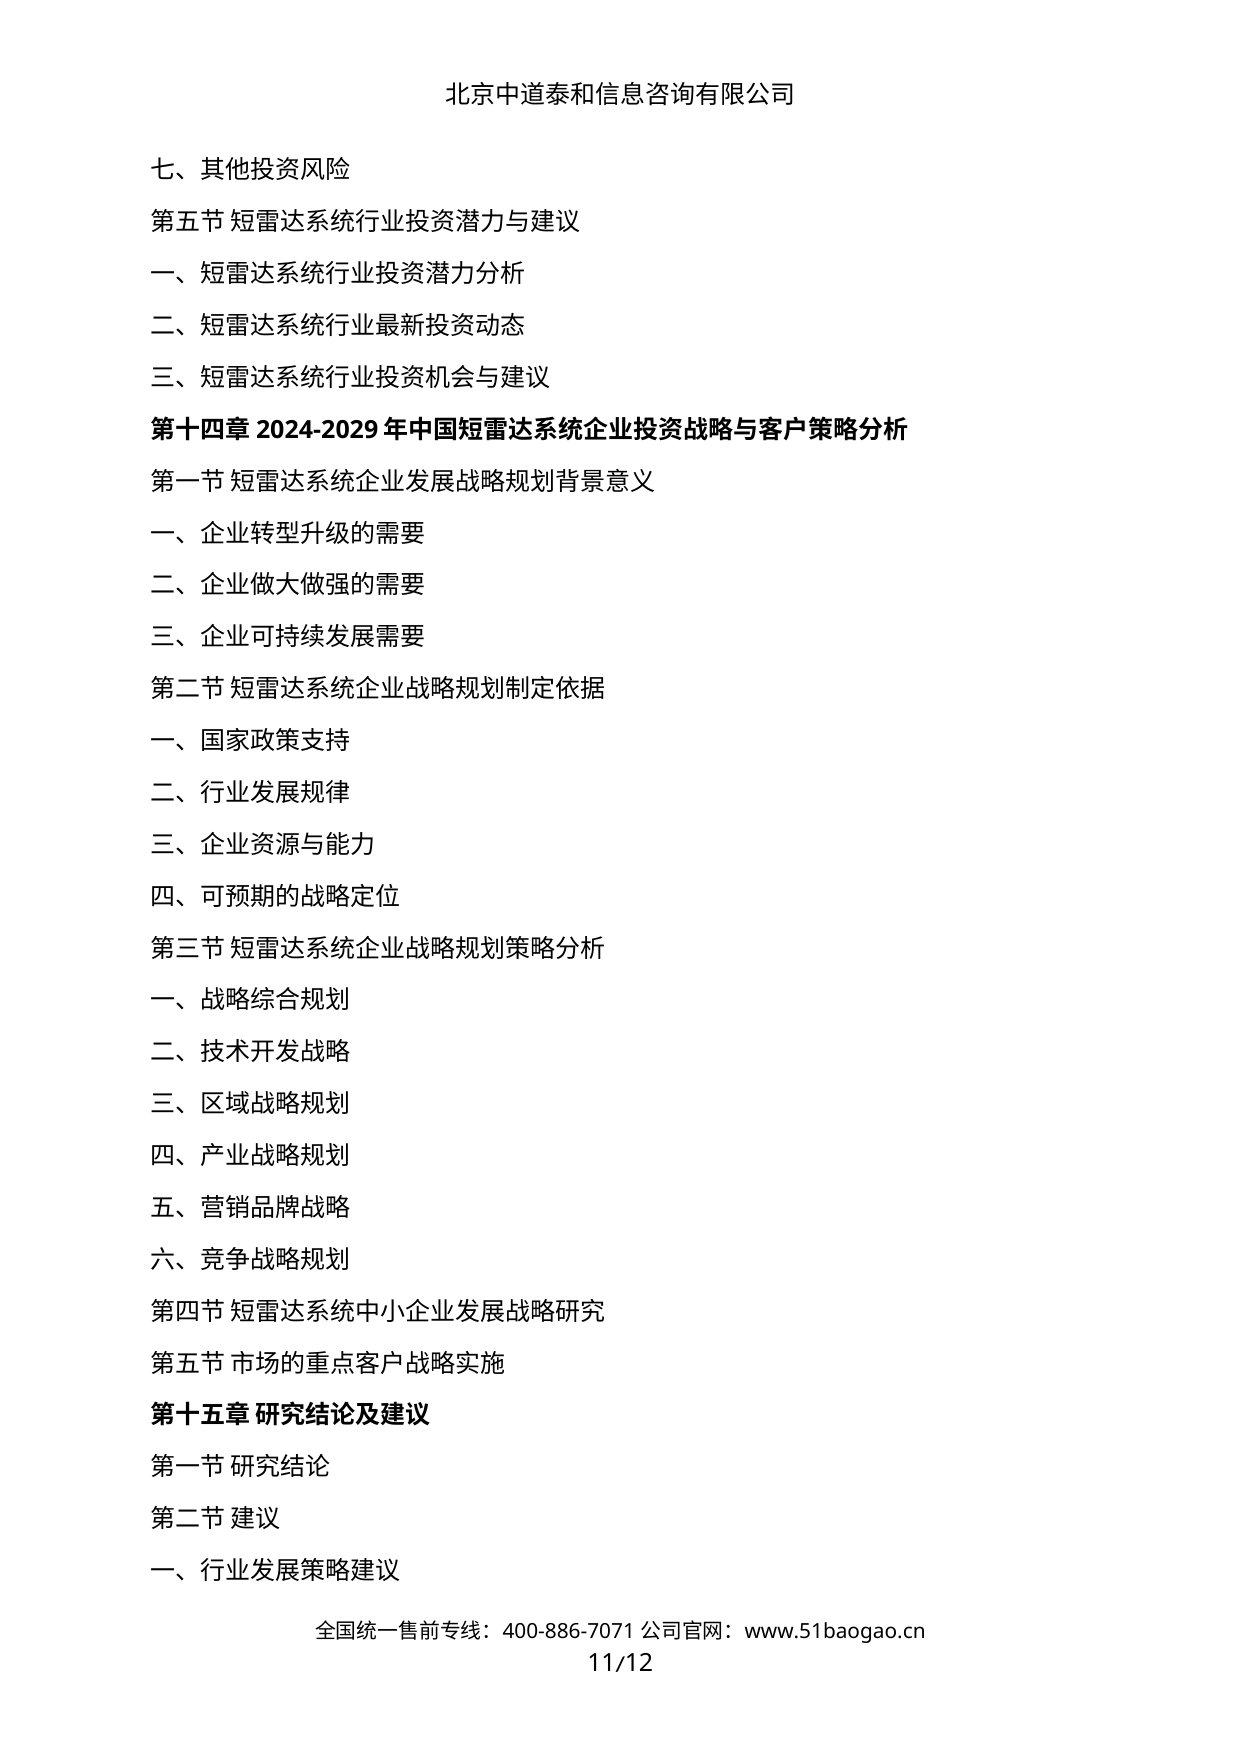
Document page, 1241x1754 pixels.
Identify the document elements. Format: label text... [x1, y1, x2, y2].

text 三、短雷达系统行业投资机会与建议 [150, 357, 1090, 394]
text 第五节 短雷达系统行业投资潜力与建议 [150, 202, 1090, 238]
text 三、区域战略规划 [150, 1084, 1090, 1120]
text 三、企业资源与能力 [150, 824, 1090, 861]
text 一、短雷达系统行业投资潜力分析 [150, 254, 1090, 290]
text 第二节 短雷达系统企业战略规划制定依据 [150, 669, 1090, 705]
text 一、战略综合规划 [150, 980, 1090, 1016]
text 四、产业战略规划 [150, 1136, 1090, 1172]
text 第四节 短雷达系统中小企业发展战略研究 [150, 1291, 1090, 1327]
text 第十四章 2024-2029年中国短雷达系统企业投资战略与客户策略分析 [150, 409, 1090, 446]
text 第十五章 研究结论及建议 [150, 1395, 1090, 1431]
text 六、竞争战略规划 [150, 1239, 1090, 1276]
text 二、短雷达系统行业最新投资动态 [150, 306, 1090, 342]
text 第一节 研究结论 [150, 1447, 1090, 1483]
text 第一节 短雷达系统企业发展战略规划背景意义 [150, 461, 1090, 497]
text 一、国家政策支持 [150, 721, 1090, 757]
text 四、可预期的战略定位 [150, 876, 1090, 912]
text 二、企业做大做强的需要 [150, 565, 1090, 601]
text 五、营销品牌战略 [150, 1187, 1090, 1224]
text 三、企业可持续发展需要 [150, 617, 1090, 653]
text 二、技术开发战略 [150, 1032, 1090, 1068]
text 一、企业转型升级的需要 [150, 513, 1090, 549]
text 第三节 短雷达系统企业战略规划策略分析 [150, 928, 1090, 964]
text 二、行业发展规律 [150, 772, 1090, 809]
text 一、行业发展策略建议 [150, 1551, 1090, 1587]
text 第五节 市场的重点客户战略实施 [150, 1343, 1090, 1379]
text 七、其他投资风险 [150, 150, 1090, 186]
text 第二节 建议 [150, 1499, 1090, 1535]
